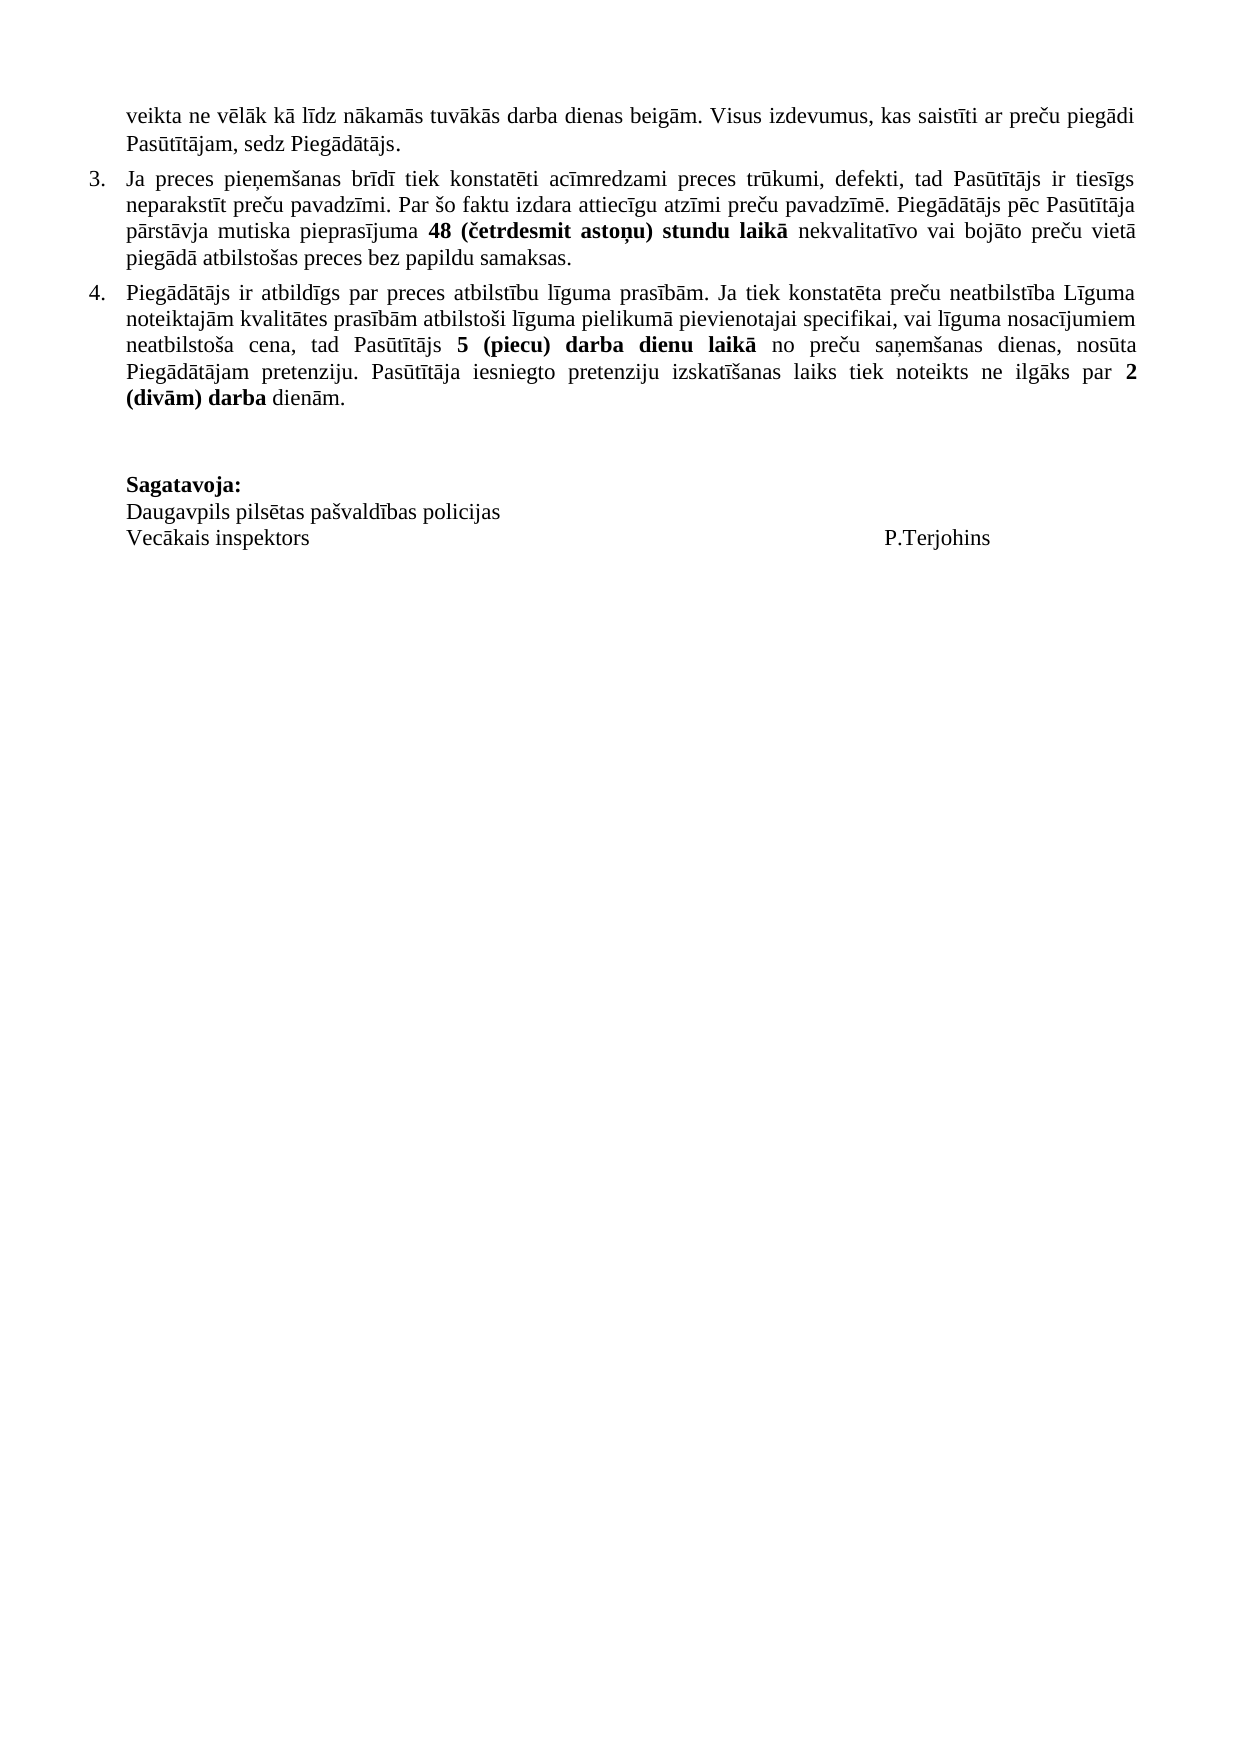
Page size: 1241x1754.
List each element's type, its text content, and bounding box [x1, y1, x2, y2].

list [89, 103, 1137, 157]
list Ja preces pieņemšanas brīdī tiek konstatēti acīmredzami preces trūkumi, defekti, tad Pasūtītājs ir tiesīgs neparakstīt preču pavadzīmi. Par šo faktu izdara attiecīgu atzīmi preču pavadzīmē. Piegādātājs pēc Pasūtītāja pārstāvja mutiska pieprasījuma 48 (četrdesmit astoņu) stundu laikā nekvalitatīvo vai bojāto preču vietā piegādā atbilstošas preces bez papildu samaksas. [89, 165, 1137, 270]
list Piegādātājs ir atbildīgs par preces atbilstību līguma prasībām. Ja tiek konstatēta preču neatbilstība Līguma noteiktajām kvalitātes prasībām atbilstoši līguma pielikumā pievienotajai specifikai, vai līguma nosacījumiem neatbilstoša cena, tad Pasūtītājs 5 (piecu) darba dienu laikā no preču saņemšanas dienas, nosūta Piegādātājam pretenziju. Pasūtītāja iesniegto pretenziju izskatīšanas laiks tiek noteikts ne ilgāks par 2 (divām) darba dienām. [89, 279, 1137, 410]
text Daugavpils pilsētas pašvaldības policijas [89, 498, 1137, 524]
text Sagatavoja: [89, 471, 1137, 498]
text Vecākais inspektors P.Terjohins [89, 524, 1137, 551]
